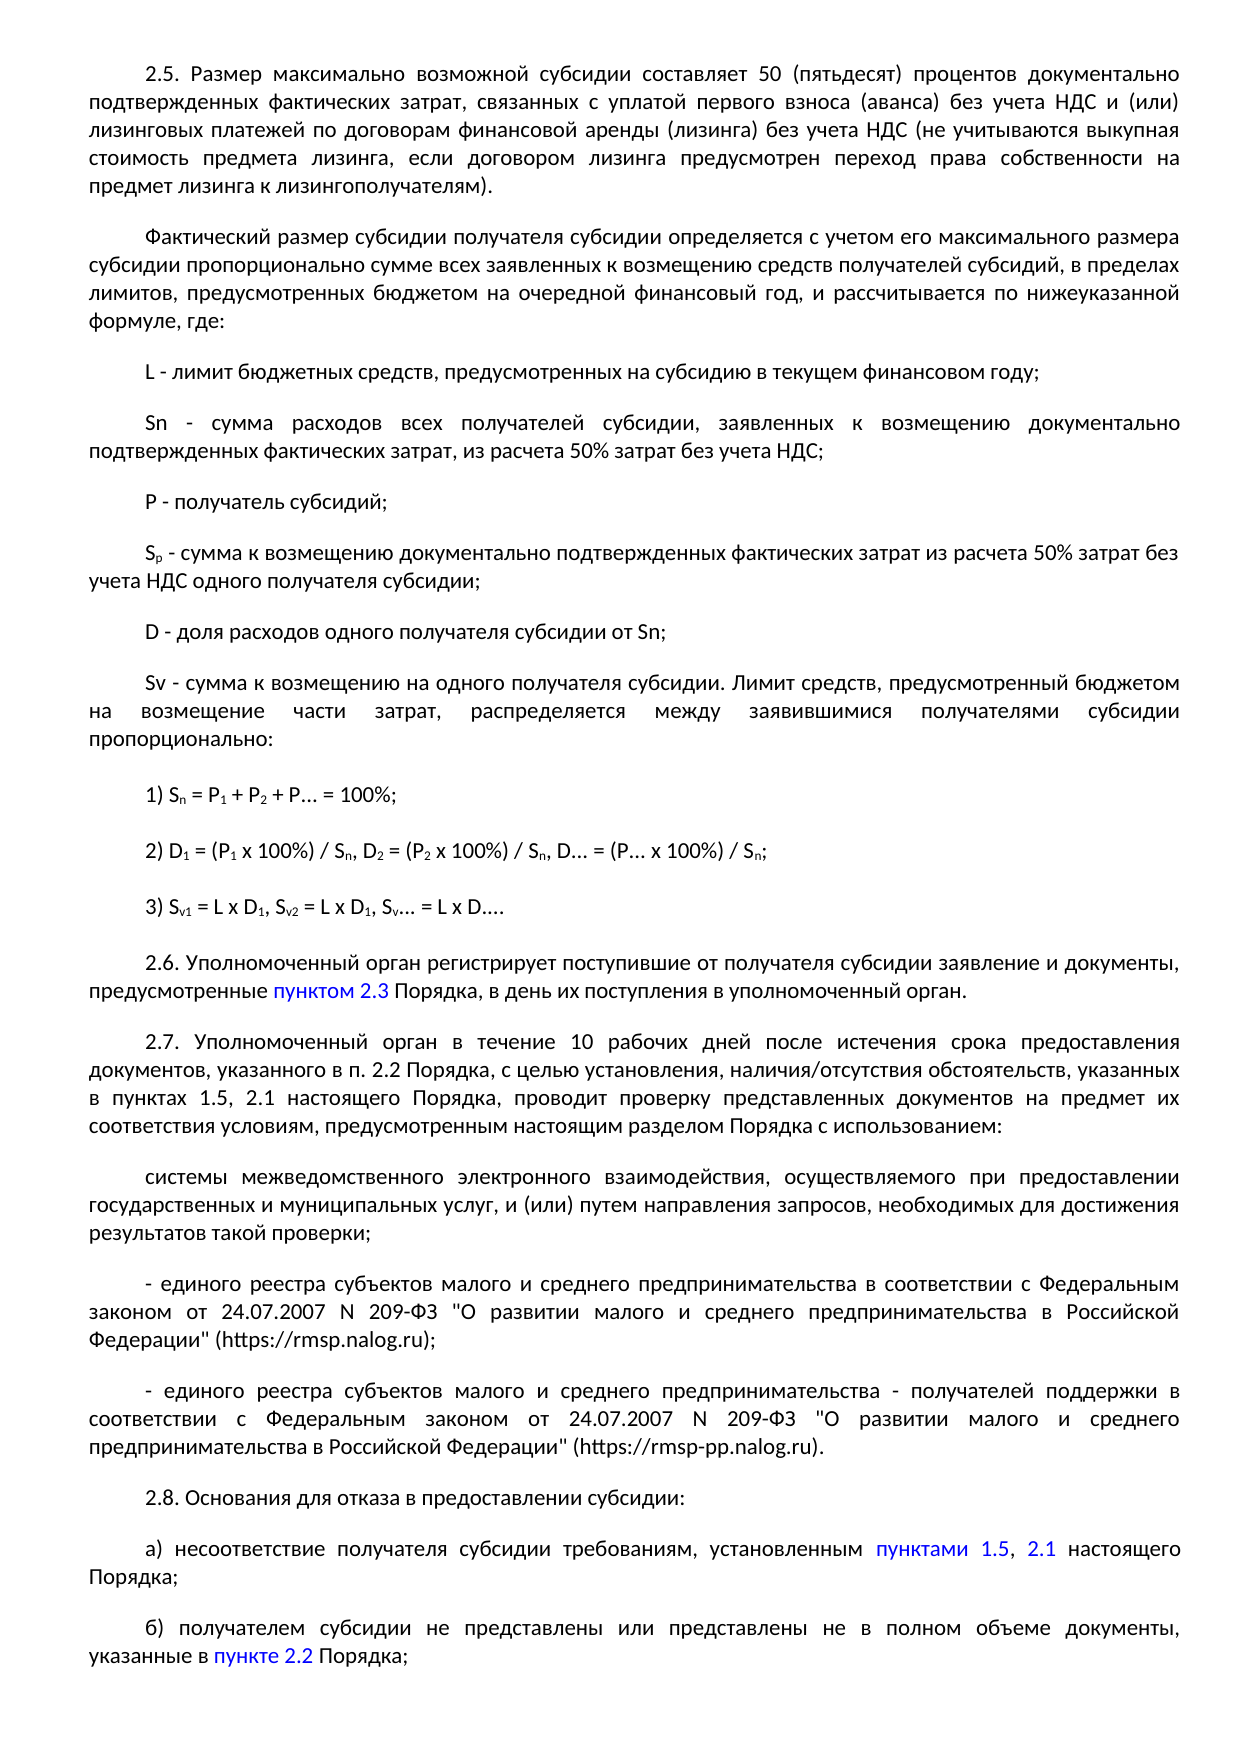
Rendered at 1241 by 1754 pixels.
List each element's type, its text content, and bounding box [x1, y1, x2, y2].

text - единого реестра субъектов малого и среднего предпринимательства в соответствии с Федеральным законом от 24.07.2007 N 209-ФЗ "О развитии малого и среднего предпринимательства в Российской Федерации" (https://rmsp.nalog.ru); [89, 1269, 1181, 1353]
text а) несоответствие получателя субсидии требованиям, установленным пунктами 1.5, 2.1 настоящего Порядка; [89, 1534, 1181, 1590]
text Sv - сумма к возмещению на одного получателя субсидии. Лимит средств, предусмотренный бюджетом на возмещение части затрат, распределяется между заявившимися получателями субсидии пропорционально: [89, 668, 1181, 752]
text P - получатель субсидий; [89, 487, 1181, 515]
text L - лимит бюджетных средств, предусмотренных на субсидию в текущем финансовом году; [89, 357, 1181, 385]
text 2.6. Уполномоченный орган регистрирует поступившие от получателя субсидии заявление и документы, предусмотренные пунктом 2.3 Порядка, в день их поступления в уполномоченный орган. [89, 948, 1181, 1004]
text 1) Sn = P1 + P2 + P... = 100%; [89, 780, 1181, 808]
text 2.8. Основания для отказа в предоставлении субсидии: [89, 1483, 1181, 1511]
text 3) Sv1 = L x D1, Sv2 = L x D1, Sv... = L x D.... [89, 892, 1181, 920]
text D - доля расходов одного получателя субсидии от Sn; [89, 617, 1181, 645]
text Sn - сумма расходов всех получателей субсидии, заявленных к возмещению документально подтвержденных фактических затрат, из расчета 50% затрат без учета НДС; [89, 408, 1181, 464]
text системы межведомственного электронного взаимодействия, осуществляемого при предоставлении государственных и муниципальных услуг, и (или) путем направления запросов, необходимых для достижения результатов такой проверки; [89, 1162, 1181, 1246]
text Sp - сумма к возмещению документально подтвержденных фактических затрат из расчета 50% затрат без учета НДС одного получателя субсидии; [89, 538, 1181, 594]
text б) получателем субсидии не представлены или представлены не в полном объеме документы, указанные в пункте 2.2 Порядка; [89, 1613, 1181, 1669]
text 2.7. Уполномоченный орган в течение 10 рабочих дней после истечения срока предоставления документов, указанного в п. 2.2 Порядка, с целью установления, наличия/отсутствия обстоятельств, указанных в пунктах 1.5, 2.1 настоящего Порядка, проводит проверку представленных документов на предмет их соответствия условиям, предусмотренным настоящим разделом Порядка с использованием: [89, 1027, 1181, 1139]
text 2.5. Размер максимально возможной субсидии составляет 50 (пятьдесят) процентов документально подтвержденных фактических затрат, связанных с уплатой первого взноса (аванса) без учета НДС и (или) лизинговых платежей по договорам финансовой аренды (лизинга) без учета НДС (не учитываются выкупная стоимость предмета лизинга, если договором лизинга предусмотрен переход права собственности на предмет лизинга к лизингополучателям). [89, 59, 1181, 199]
text Фактический размер субсидии получателя субсидии определяется с учетом его максимального размера субсидии пропорционально сумме всех заявленных к возмещению средств получателей субсидий, в пределах лимитов, предусмотренных бюджетом на очередной финансовый год, и рассчитывается по нижеуказанной формуле, где: [89, 222, 1181, 334]
text 2) D1 = (P1 x 100%) / Sn, D2 = (P2 x 100%) / Sn, D... = (P... x 100%) / Sn; [89, 836, 1181, 864]
text - единого реестра субъектов малого и среднего предпринимательства - получателей поддержки в соответствии с Федеральным законом от 24.07.2007 N 209-ФЗ "О развитии малого и среднего предпринимательства в Российской Федерации" (https://rmsp-pp.nalog.ru). [89, 1376, 1181, 1460]
